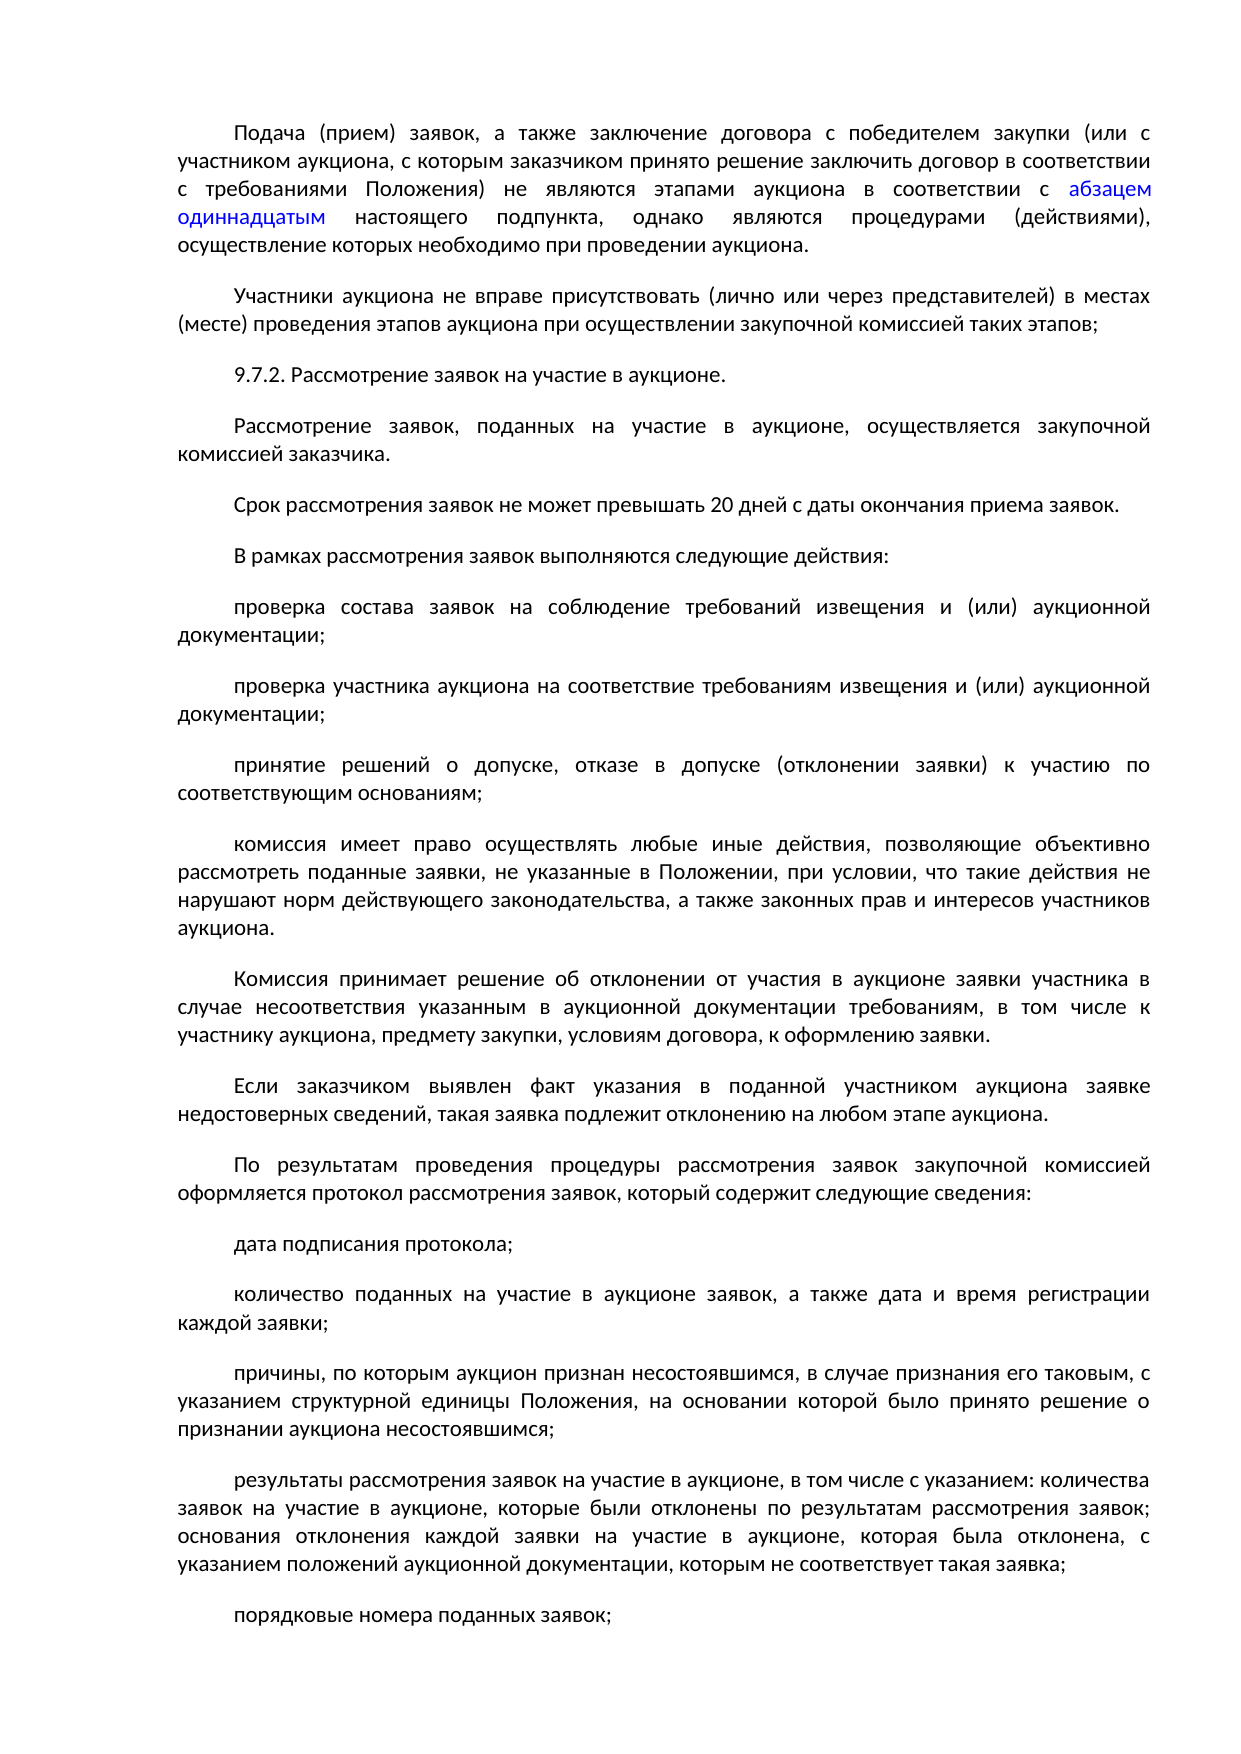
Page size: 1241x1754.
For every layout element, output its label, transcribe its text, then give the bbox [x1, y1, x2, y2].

text результаты рассмотрения заявок на участие в аукционе, в том числе с указанием: количества заявок на участие в аукционе, которые были отклонены по результатам рассмотрения заявок; основания отклонения каждой заявки на участие в аукционе, которая была отклонена, с указанием положений аукционной документации, которым не соответствует такая заявка; [177, 1466, 1152, 1578]
text количество поданных на участие в аукционе заявок, а также дата и время регистрации каждой заявки; [177, 1279, 1152, 1336]
text принятие решений о допуске, отказе в допуске (отклонении заявки) к участию по соответствующим основаниям; [177, 750, 1152, 806]
text 9.7.2. Рассмотрение заявок на участие в аукционе. [177, 360, 1152, 388]
text причины, по которым аукцион признан несостоявшимся, в случае признания его таковым, с указанием структурной единицы Положения, на основании которой было принято решение о признании аукциона несостоявшимся; [177, 1358, 1152, 1443]
text Рассмотрение заявок, поданных на участие в аукционе, осуществляется закупочной комиссией заказчика. [177, 411, 1152, 467]
text комиссия имеет право осуществлять любые иные действия, позволяющие объективно рассмотреть поданные заявки, не указанные в Положении, при условии, что такие действия не нарушают норм действующего законодательства, а также законных прав и интересов участников аукциона. [177, 829, 1152, 941]
text порядковые номера поданных заявок; [177, 1601, 1152, 1628]
text Если заказчиком выявлен факт указания в поданной участником аукциона заявке недостоверных сведений, такая заявка подлежит отклонению на любом этапе аукциона. [177, 1071, 1152, 1127]
text Комиссия принимает решение об отклонении от участия в аукционе заявки участника в случае несоответствия указанным в аукционной документации требованиям, в том числе к участнику аукциона, предмету закупки, условиям договора, к оформлению заявки. [177, 964, 1152, 1048]
text проверка участника аукциона на соответствие требованиям извещения и (или) аукционной документации; [177, 671, 1152, 727]
text Подача (прием) заявок, а также заключение договора с победителем закупки (или с участником аукциона, с которым заказчиком принято решение заключить договор в соответствии с требованиями Положения) не являются этапами аукциона в соответствии с абзацем одиннадцатым настоящего подпункта, однако являются процедурами (действиями), осуществление которых необходимо при проведении аукциона. [177, 118, 1152, 258]
text проверка состава заявок на соблюдение требований извещения и (или) аукционной документации; [177, 592, 1152, 648]
text По результатам проведения процедуры рассмотрения заявок закупочной комиссией оформляется протокол рассмотрения заявок, который содержит следующие сведения: [177, 1150, 1152, 1206]
text В рамках рассмотрения заявок выполняются следующие действия: [177, 541, 1152, 569]
text Срок рассмотрения заявок не может превышать 20 дней с даты окончания приема заявок. [177, 490, 1152, 518]
text дата подписания протокола; [177, 1229, 1152, 1257]
text Участники аукциона не вправе присутствовать (лично или через представителей) в местах (месте) проведения этапов аукциона при осуществлении закупочной комиссией таких этапов; [177, 281, 1152, 337]
